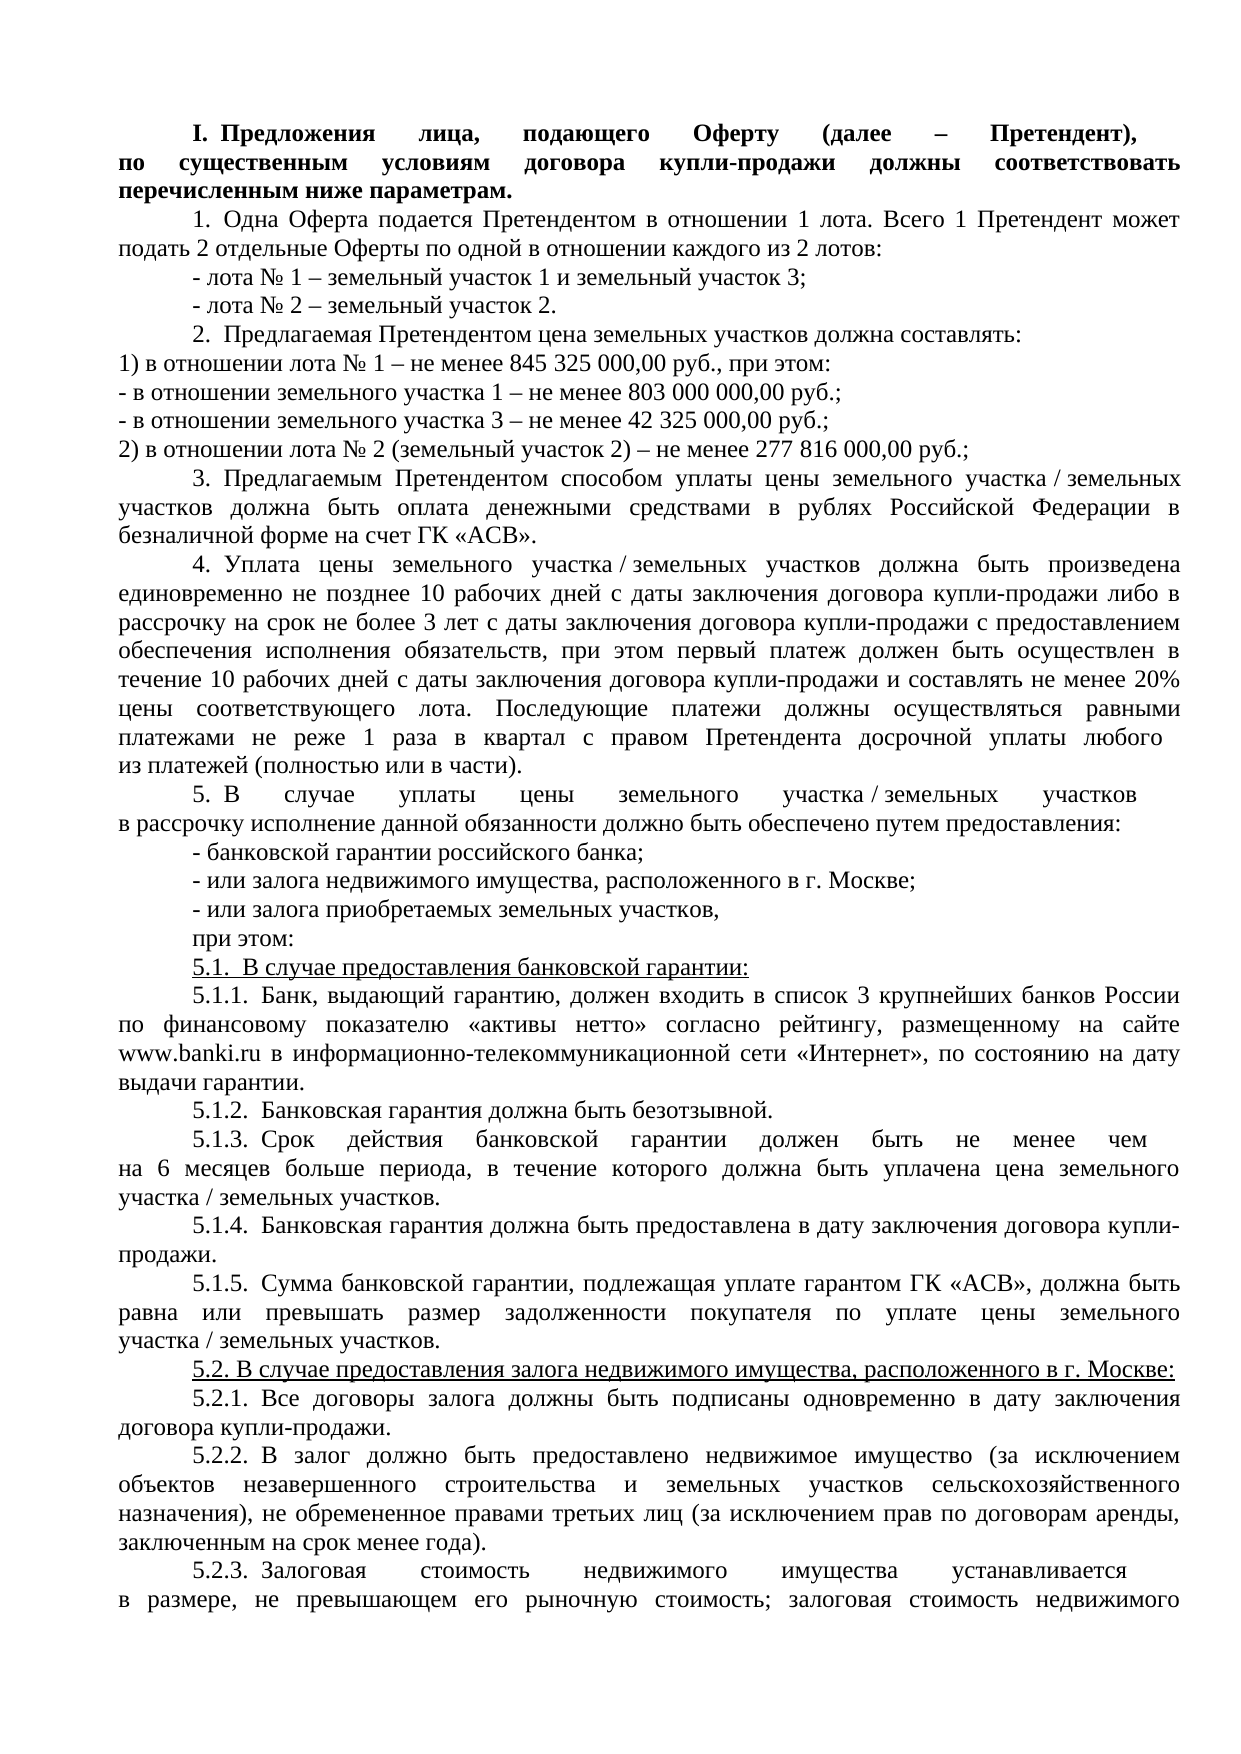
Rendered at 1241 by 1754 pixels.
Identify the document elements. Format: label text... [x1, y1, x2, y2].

text 2. Предлагаемая Претендентом цена земельных участков должна составлять: [118, 319, 1181, 348]
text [118, 1556, 1181, 1613]
text 5.1.4. Банковская гарантия должна быть предоставлена в дату заключения договора купли-продажи. [118, 1211, 1181, 1268]
text 2) в отношении лота № 2 (земельный участок 2) – не менее 277 816 000,00 руб.; [118, 434, 1181, 463]
text 5.1.3. Срок действия банковской гарантии должен быть не менее чем на 6 месяцев больше периода, в течение которого должна быть уплачена цена земельного участка / земельных участков. [118, 1124, 1181, 1211]
text - лота № 2 – земельный участок 2. [118, 291, 1181, 319]
text 5.2.2. В залог должно быть предоставлено недвижимое имущество (за исключением объектов незавершенного строительства и земельных участков сельскохозяйственного назначения), не обремененное правами третьих лиц (за исключением прав по договорам аренды, заключенным на срок менее года). [118, 1441, 1181, 1556]
text 5.1.1. Банк, выдающий гарантию, должен входить в список 3 крупнейших банков России по финансовому показателю «активы нетто» согласно рейтингу, размещенному на сайте www.banki.ru в информационно-телекоммуникационной сети «Интернет», по состоянию на дату выдачи гарантии. [118, 981, 1181, 1096]
text - в отношении земельного участка 3 – не менее 42 325 000,00 руб.; [118, 406, 1181, 434]
text 1) в отношении лота № 1 – не менее 845 325 000,00 руб., при этом: [118, 348, 1181, 377]
text - или залога недвижимого имущества, расположенного в г. Москве; [118, 866, 1181, 894]
text 5.1. В случае предоставления банковской гарантии: [118, 952, 1181, 981]
text I. Предложения лица, подающего Оферту (далее – Претендент), по существенным условиям договора купли-продажи должны соответствовать перечисленным ниже параметрам. [118, 118, 1181, 204]
text при этом: [118, 923, 1181, 952]
text 4. Уплата цены земельного участка / земельных участков должна быть произведена единовременно не позднее 10 рабочих дней с даты заключения договора купли-продажи либо в рассрочку на срок не более 3 лет с даты заключения договора купли-продажи с предоставлением обеспечения исполнения обязательств, при этом первый платеж должен быть осуществлен в течение 10 рабочих дней с даты заключения договора купли-продажи и составлять не менее 20% цены соответствующего лота. Последующие платежи должны осуществляться равными платежами не реже 1 раза в квартал с правом Претендента досрочной уплаты любого из платежей (полностью или в части). [118, 549, 1181, 779]
text 5.1.5. Сумма банковской гарантии, подлежащая уплате гарантом ГК «АСВ», должна быть равна или превышать размер задолженности покупателя по уплате цены земельного участка / земельных участков. [118, 1268, 1181, 1354]
text 5.1.2. Банковская гарантия должна быть безотзывной. [118, 1096, 1181, 1124]
text - или залога приобретаемых земельных участков, [118, 894, 1181, 923]
text - лота № 1 – земельный участок 1 и земельный участок 3; [118, 262, 1181, 291]
text - банковской гарантии российского банка; [118, 837, 1181, 866]
text 3. Предлагаемым Претендентом способом уплаты цены земельного участка / земельных участков должна быть оплата денежными средствами в рублях Российской Федерации в безналичной форме на счет ГК «АСВ». [118, 463, 1181, 549]
text 5.2. В случае предоставления залога недвижимого имущества, расположенного в г. Москве: [118, 1354, 1181, 1383]
text 5. В случае уплаты цены земельного участка / земельных участков в рассрочку исполнение данной обязанности должно быть обеспечено путем предоставления: [118, 779, 1181, 837]
text 5.2.1. Все договоры залога должны быть подписаны одновременно в дату заключения договора купли-продажи. [118, 1383, 1181, 1441]
text 1. Одна Оферта подается Претендентом в отношении 1 лота. Всего 1 Претендент может подать 2 отдельные Оферты по одной в отношении каждого из 2 лотов: [118, 204, 1181, 262]
text - в отношении земельного участка 1 – не менее 803 000 000,00 руб.; [118, 377, 1181, 406]
